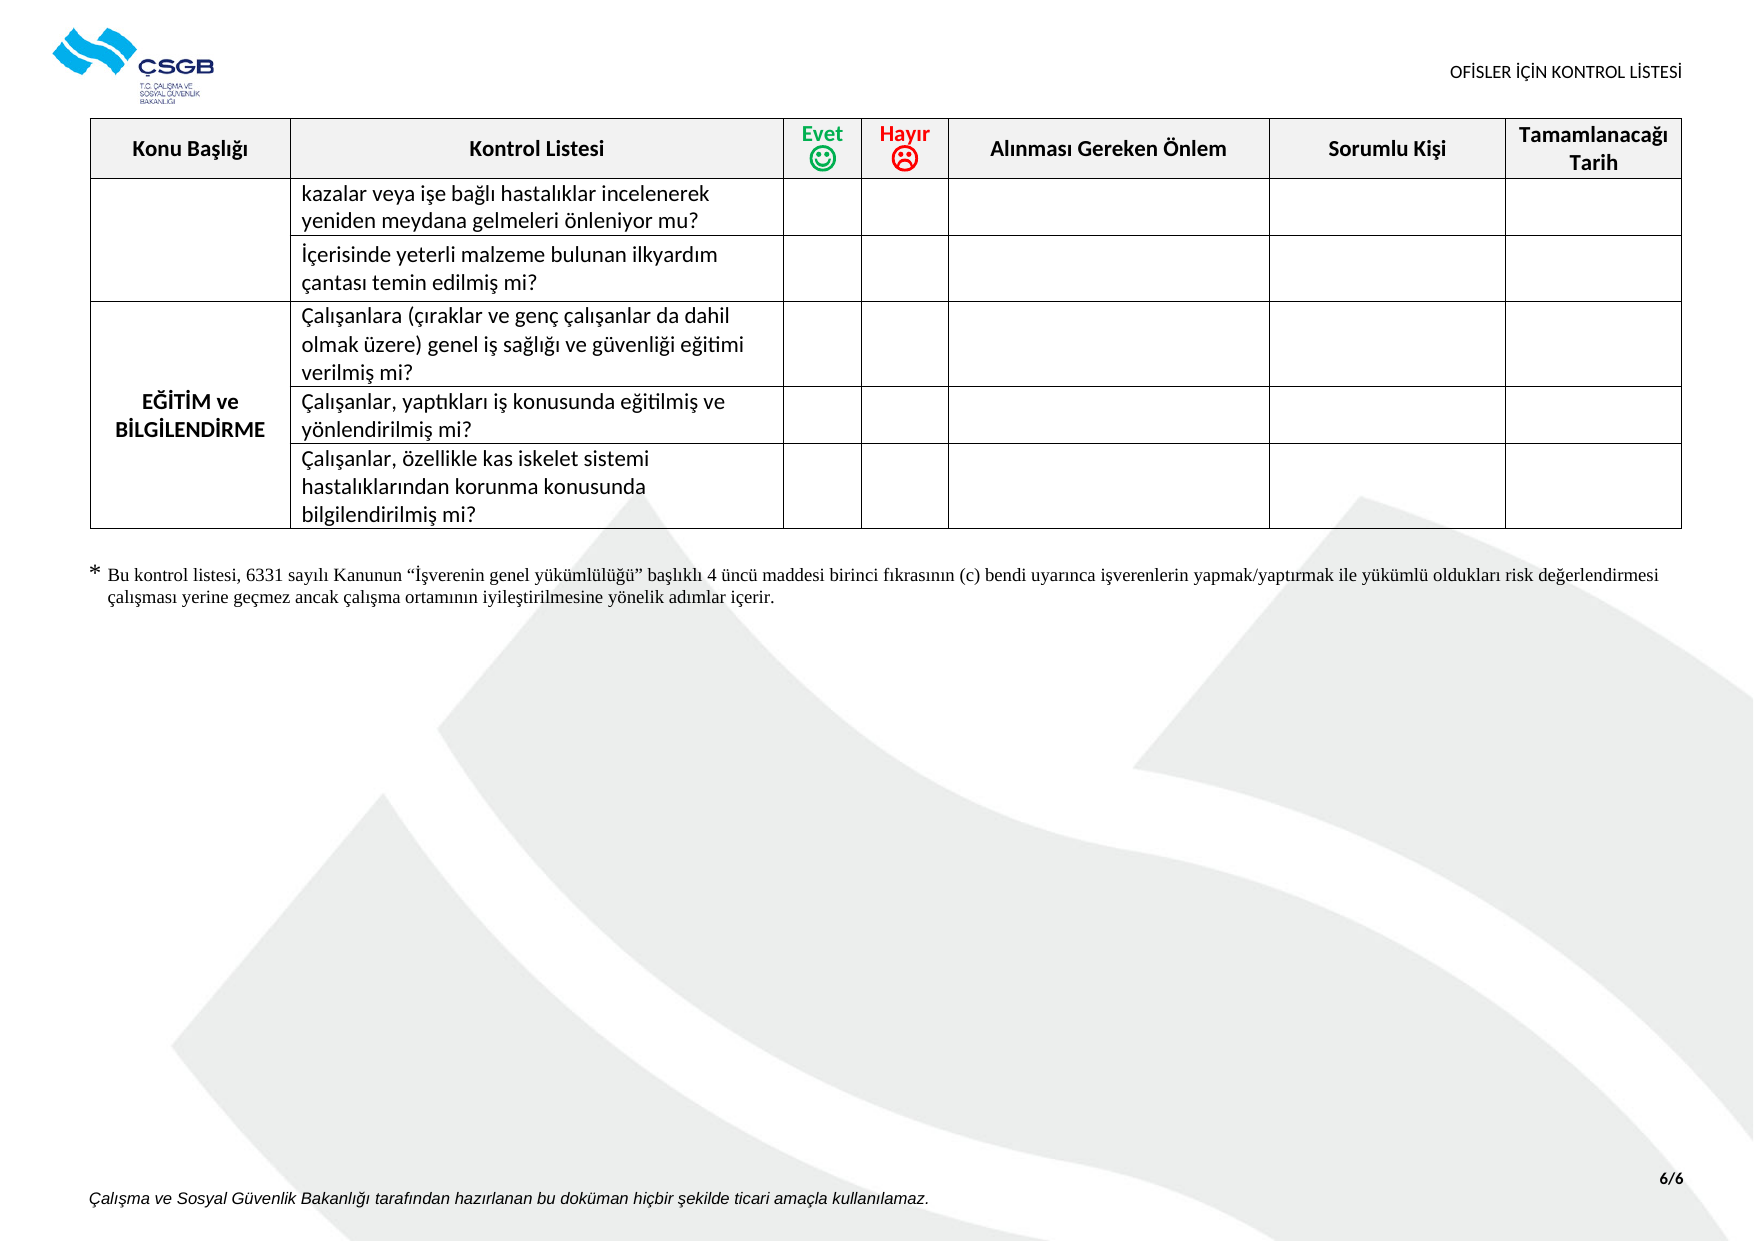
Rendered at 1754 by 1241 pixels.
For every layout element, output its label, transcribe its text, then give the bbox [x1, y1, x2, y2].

table_cell Çalışanların karşı karşıya kaldıkları önceden olmuş kazalar veya işe bağlı hastalıklar incelenerek yeniden meydana gelmeleri önleniyor mu? [291, 179, 783, 235]
table_cell [949, 179, 1269, 235]
text çalışması yerine geçmez ancak çalışma ortamının iyileştirilmesine yönelik adımlar içerir. [89, 586, 1683, 608]
table_cell [862, 387, 948, 443]
table_cell [949, 302, 1269, 386]
table_header Konu Başlığı [91, 119, 290, 178]
table_cell EĞİTİM ve BİLGİLENDİRME [91, 302, 290, 528]
table_cell [1506, 236, 1681, 301]
table_cell [1506, 302, 1681, 386]
table_cell [862, 302, 948, 386]
table_header Sorumlu Kişi [1270, 119, 1505, 178]
table_cell [1506, 179, 1681, 235]
table_cell [862, 444, 948, 528]
table_cell [1506, 387, 1681, 443]
table_cell [1506, 444, 1681, 528]
picture [52, 27, 214, 104]
table_cell [862, 179, 948, 235]
table_cell [784, 236, 861, 301]
table_cell [949, 236, 1269, 301]
table_cell İçerisinde yeterli malzeme bulunan ilkyardım çantası temin edilmiş mi? [291, 236, 783, 301]
table_cell Çalışanlar, yaptıkları iş konusunda eğitilmiş ve yönlendirilmiş mi? [291, 387, 783, 443]
table_cell [1270, 179, 1505, 235]
table_cell [784, 444, 861, 528]
table_cell [1270, 444, 1505, 528]
table_cell [784, 302, 861, 386]
table_cell [862, 236, 948, 301]
table_cell [949, 387, 1269, 443]
table_cell [784, 387, 861, 443]
table_header Evet [784, 119, 861, 178]
table_header Alınması Gereken Önlem [949, 119, 1269, 178]
table_cell Çalışanlara (çıraklar ve genç çalışanlar da dahil olmak üzere) genel iş sağlığı ve güvenliği eğitimi verilmiş mi? [291, 302, 783, 386]
table_header Tamamlanacağı Tarih [1506, 119, 1681, 178]
text * Bu kontrol listesi, 6331 sayılı Kanunun “İşverenin genel yükümlülüğü” başlıklı 4 üncü maddesi birinci fıkrasının (c) bendi uyarınca işverenlerin yapmak/yaptırmak ile yükümlü oldukları risk değerlendirmesi [89, 558, 1683, 586]
table_cell [1270, 387, 1505, 443]
table_header Kontrol Listesi [291, 119, 783, 178]
table_cell [1270, 236, 1505, 301]
picture [158, 477, 1754, 1241]
table_header Hayır [862, 119, 948, 178]
table_cell [784, 179, 861, 235]
table_cell Çalışanlar, özellikle kas iskelet sistemi hastalıklarından korunma konusunda bilgilendirilmiş mi? [291, 444, 783, 528]
table_cell [949, 444, 1269, 528]
table_cell [1270, 302, 1505, 386]
